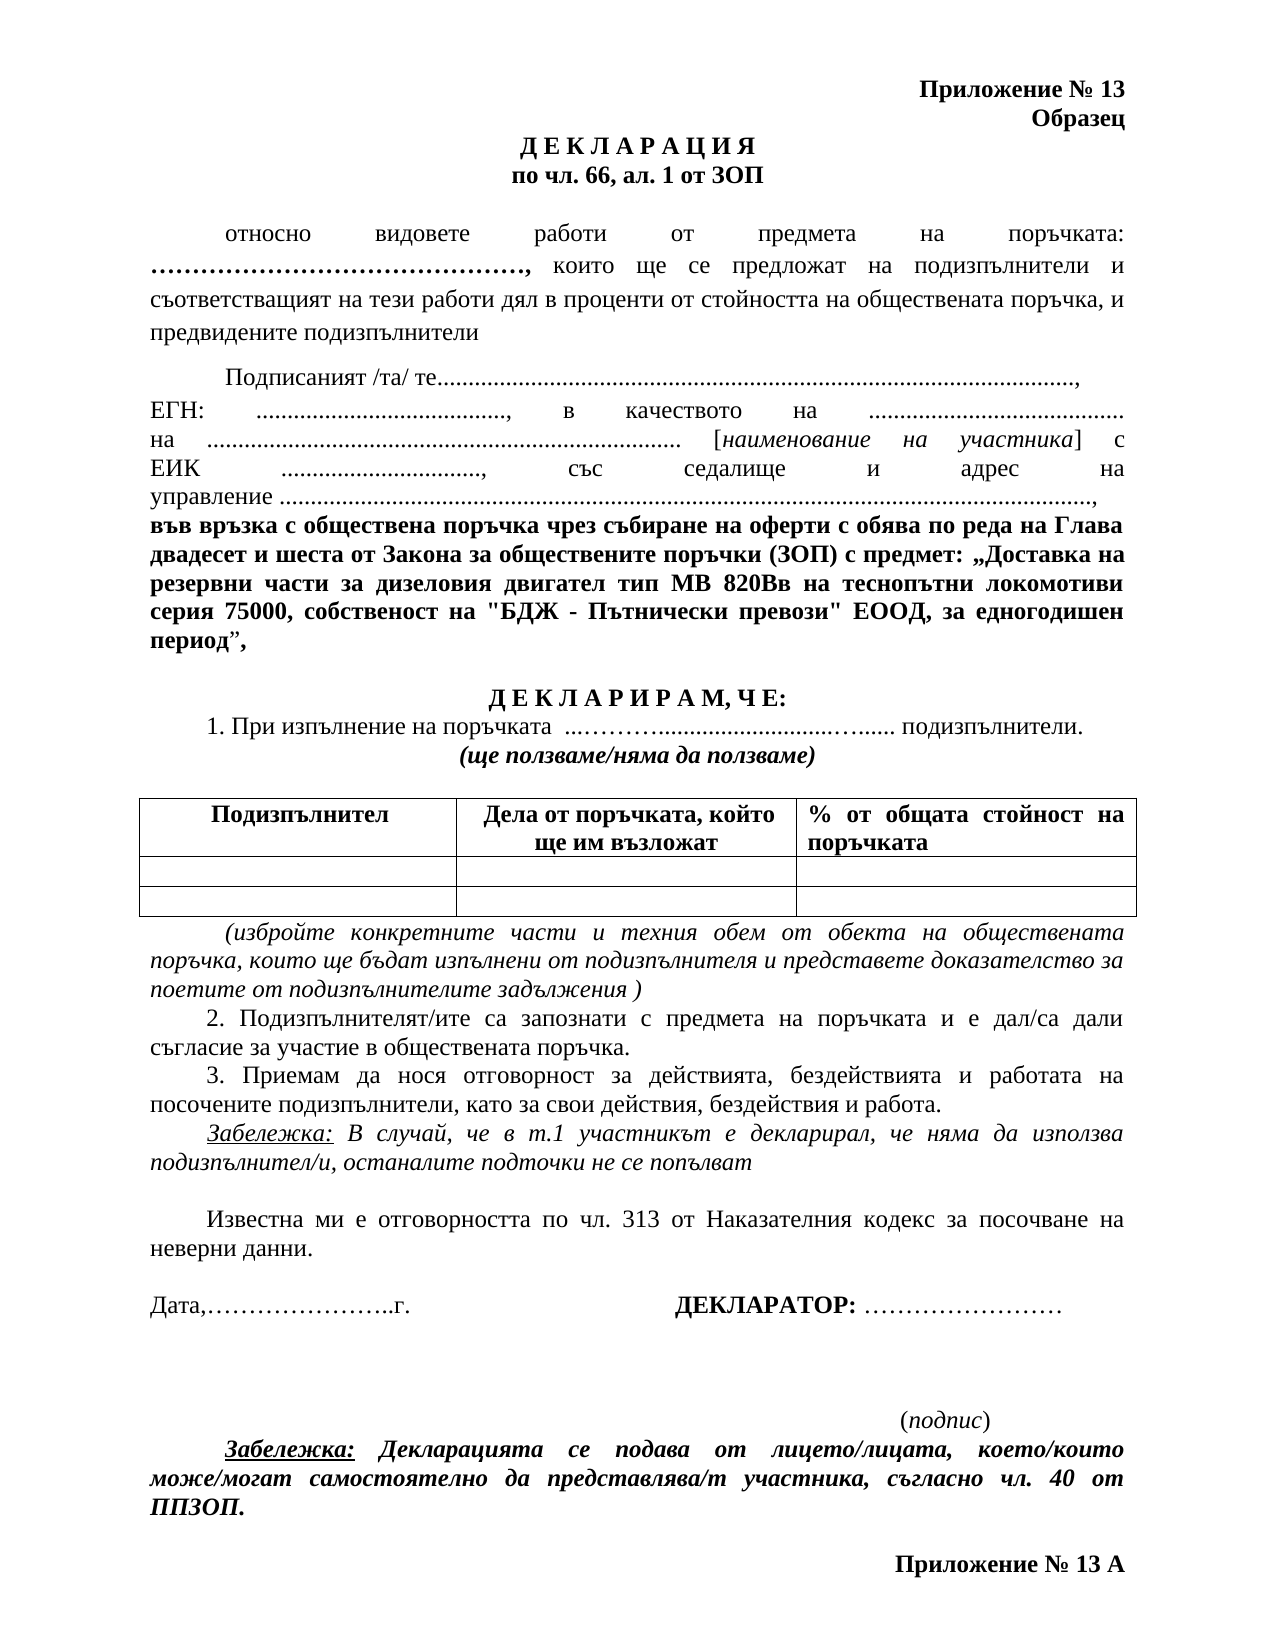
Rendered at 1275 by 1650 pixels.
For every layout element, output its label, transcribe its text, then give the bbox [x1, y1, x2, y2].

table_cell [797, 857, 1136, 886]
text 2. Подизпълнителят/ите са запознати с предмета на поръчката и е дал/са дали съгласие за участие в обществената поръчка. [150, 1003, 1125, 1061]
text (подпис) [150, 1406, 1125, 1434]
text Известна ми е отговорността по чл. 313 от Наказателния кодекс за посочване на неверни данни. [150, 1204, 1125, 1262]
text (избройте конкретните части и техния обем от обекта на обществената поръчка, които ще бъдат изпълнени от подизпълнителя и представете доказателство за поетите от подизпълнителите задължения ) [150, 917, 1125, 1003]
text 1. При изпълнение на поръчката ...………............................…...... подизпълнители. [150, 711, 1125, 740]
table_header % от общата стойност на поръчката [797, 799, 1136, 856]
text Д Е К Л А Р И Р А М, Ч Е: [150, 683, 1125, 711]
table_cell [457, 857, 796, 886]
text Приложение № 13 [150, 74, 1125, 103]
text Забележка: Декларацията се подава от лицето/лицата, което/които може/могат самостоятелно да представлява/т участника, съгласно чл. 40 от ППЗОП. [150, 1434, 1125, 1521]
text ЕГН: ........................................, в качеството на ......................................... на ............................................................................ [наименование на участника] с ЕИК ................................, със седалище и адрес на управление .................................................................................................................................., [150, 395, 1125, 510]
text по чл. 66, ал. 1 от ЗОП [150, 160, 1125, 189]
text Д Е К Л А Р А Ц И Я [150, 131, 1125, 160]
text Приложение № 13 А [150, 1549, 1125, 1578]
table_cell [140, 887, 456, 916]
text относно видовете работи от предмета на поръчката: ………………………………………, които ще се предложат на подизпълнители и съответстващият на тези работи дял в проценти от стойността на обществената поръчка, и предвидените подизпълнители [150, 218, 1125, 345]
text Подписаният /та/ те......................................................................................................, [150, 362, 1125, 391]
table_header Дела от поръчката, който ще им възложат [457, 799, 796, 856]
text (ще ползваме/няма да ползваме) [150, 740, 1125, 769]
table_cell [140, 857, 456, 886]
text 3. Приемам да нося отговорност за действията, бездействията и работата на посочените подизпълнители, като за свои действия, бездействия и работа. [150, 1061, 1125, 1118]
table_header Подизпълнител [140, 799, 456, 856]
text Забележка: В случай, че в т.1 участникът е декларирал, че няма да използва подизпълнител/и, останалите подточки не се попълват [150, 1118, 1125, 1176]
text Дата,…………………..г. ДЕКЛАРАТОР: …………………… [150, 1291, 1125, 1319]
table_cell [797, 887, 1136, 916]
text Образец [150, 103, 1125, 131]
text във връзка с обществена поръчка чрез събиране на оферти с обява по реда на Глава двадесет и шеста от Закона за обществените поръчки (ЗОП) с предмет: „Доставка на резервни части за дизеловия двигател тип МВ 820Вв на теснопътни локомотиви серия 75000, собственост на "БДЖ - Пътнически превози" ЕООД, за едногодишен период”, [150, 510, 1125, 654]
table_cell [457, 887, 796, 916]
